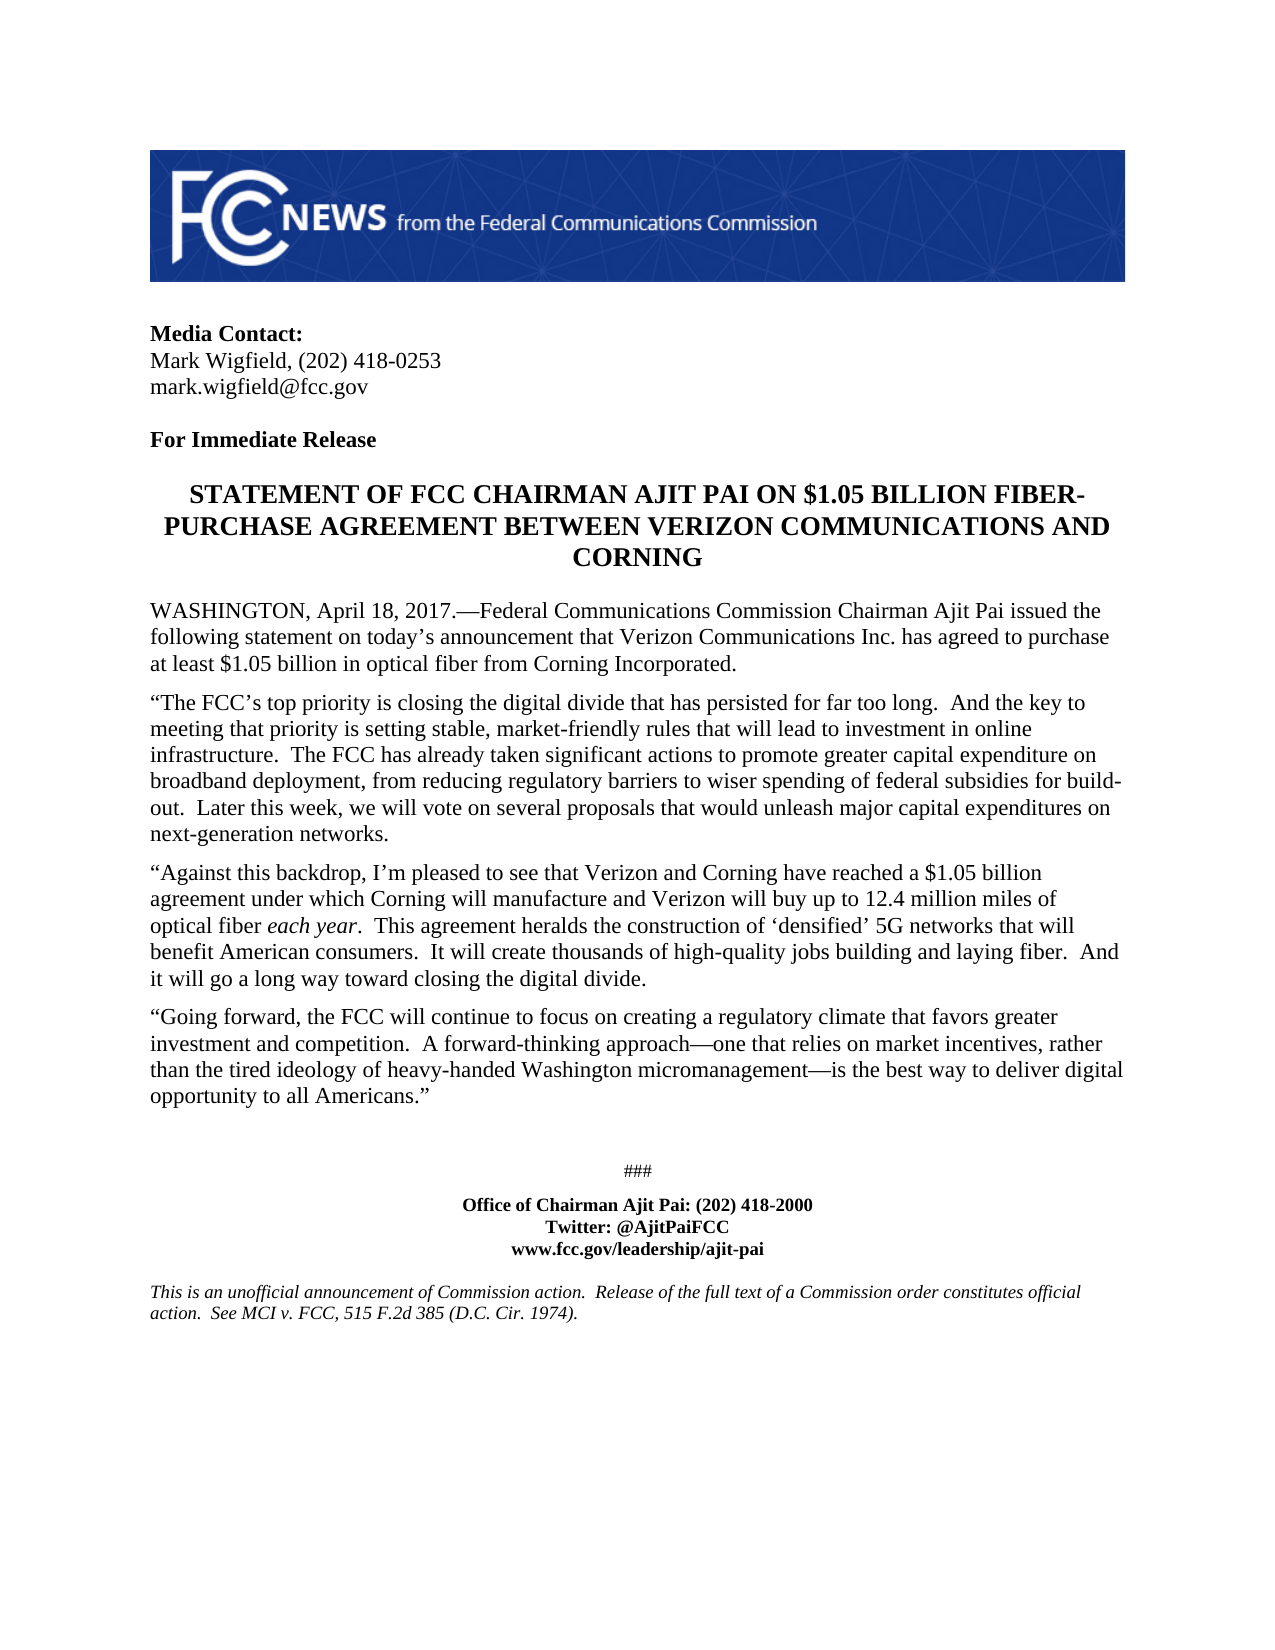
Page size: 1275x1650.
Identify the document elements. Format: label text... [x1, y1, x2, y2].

text Office of Chairman Ajit Pai: (202) 418-2000 [150, 1194, 1125, 1216]
text “Going forward, the FCC will continue to focus on creating a regulatory climate that favors greater investment and competition. A forward-thinking approach—one that relies on market incentives, rather than the tired ideology of heavy-handed Washington micromanagement—is the best way to deliver digital opportunity to all Americans.” [150, 1003, 1125, 1109]
picture [150, 150, 1125, 282]
text www.fcc.gov/leadership/ajit-pai [150, 1237, 1125, 1259]
text ### [150, 1160, 1125, 1182]
text “The FCC’s top priority is closing the digital divide that has persisted for far too long. And the key to meeting that priority is setting stable, market-friendly rules that will lead to investment in online infrastructure. The FCC has already taken significant actions to promote greater capital expenditure on broadband deployment, from reducing regulatory barriers to wiser spending of federal subsidies for build-out. Later this week, we will vote on several proposals that would unleash major capital expenditures on next-generation networks. [150, 688, 1125, 847]
text For Immediate Release [150, 426, 1125, 452]
text This is an unofficial announcement of Commission action. Release of the full text of a Commission order constitutes official action. See MCI v. FCC, 515 F.2d 385 (D.C. Cir. 1974). [150, 1281, 1125, 1324]
text “Against this backdrop, I’m pleased to see that Verizon and Corning have reached a $1.05 billion agreement under which Corning will manufacture and Verizon will buy up to 12.4 million miles of optical fiber each year. This agreement heralds the construction of ‘densified’ 5G networks that will benefit American consumers. It will create thousands of high-quality jobs building and laying fiber. And it will go a long way toward closing the digital divide. [150, 859, 1125, 991]
text mark.wigfield@fcc.gov [150, 373, 1125, 399]
text Twitter: @AjitPaiFCC [150, 1216, 1125, 1237]
text Media Contact: [150, 320, 1125, 347]
text WASHINGTON, April 18, 2017.—Federal Communications Commission Chairman Ajit Pai issued the following statement on today’s announcement that Verizon Communications Inc. has agreed to purchase at least $1.05 billion in optical fiber from Corning Incorporated. [150, 597, 1125, 676]
text Mark Wigfield, (202) 418-0253 [150, 347, 1125, 373]
text STATEMENT OF FCC CHAIRMAN AJIT PAI ON $1.05 BILLION FIBER-PURCHASE AGREEMENT BETWEEN VERIZON COMMUNICATIONS AND CORNING [150, 478, 1125, 572]
